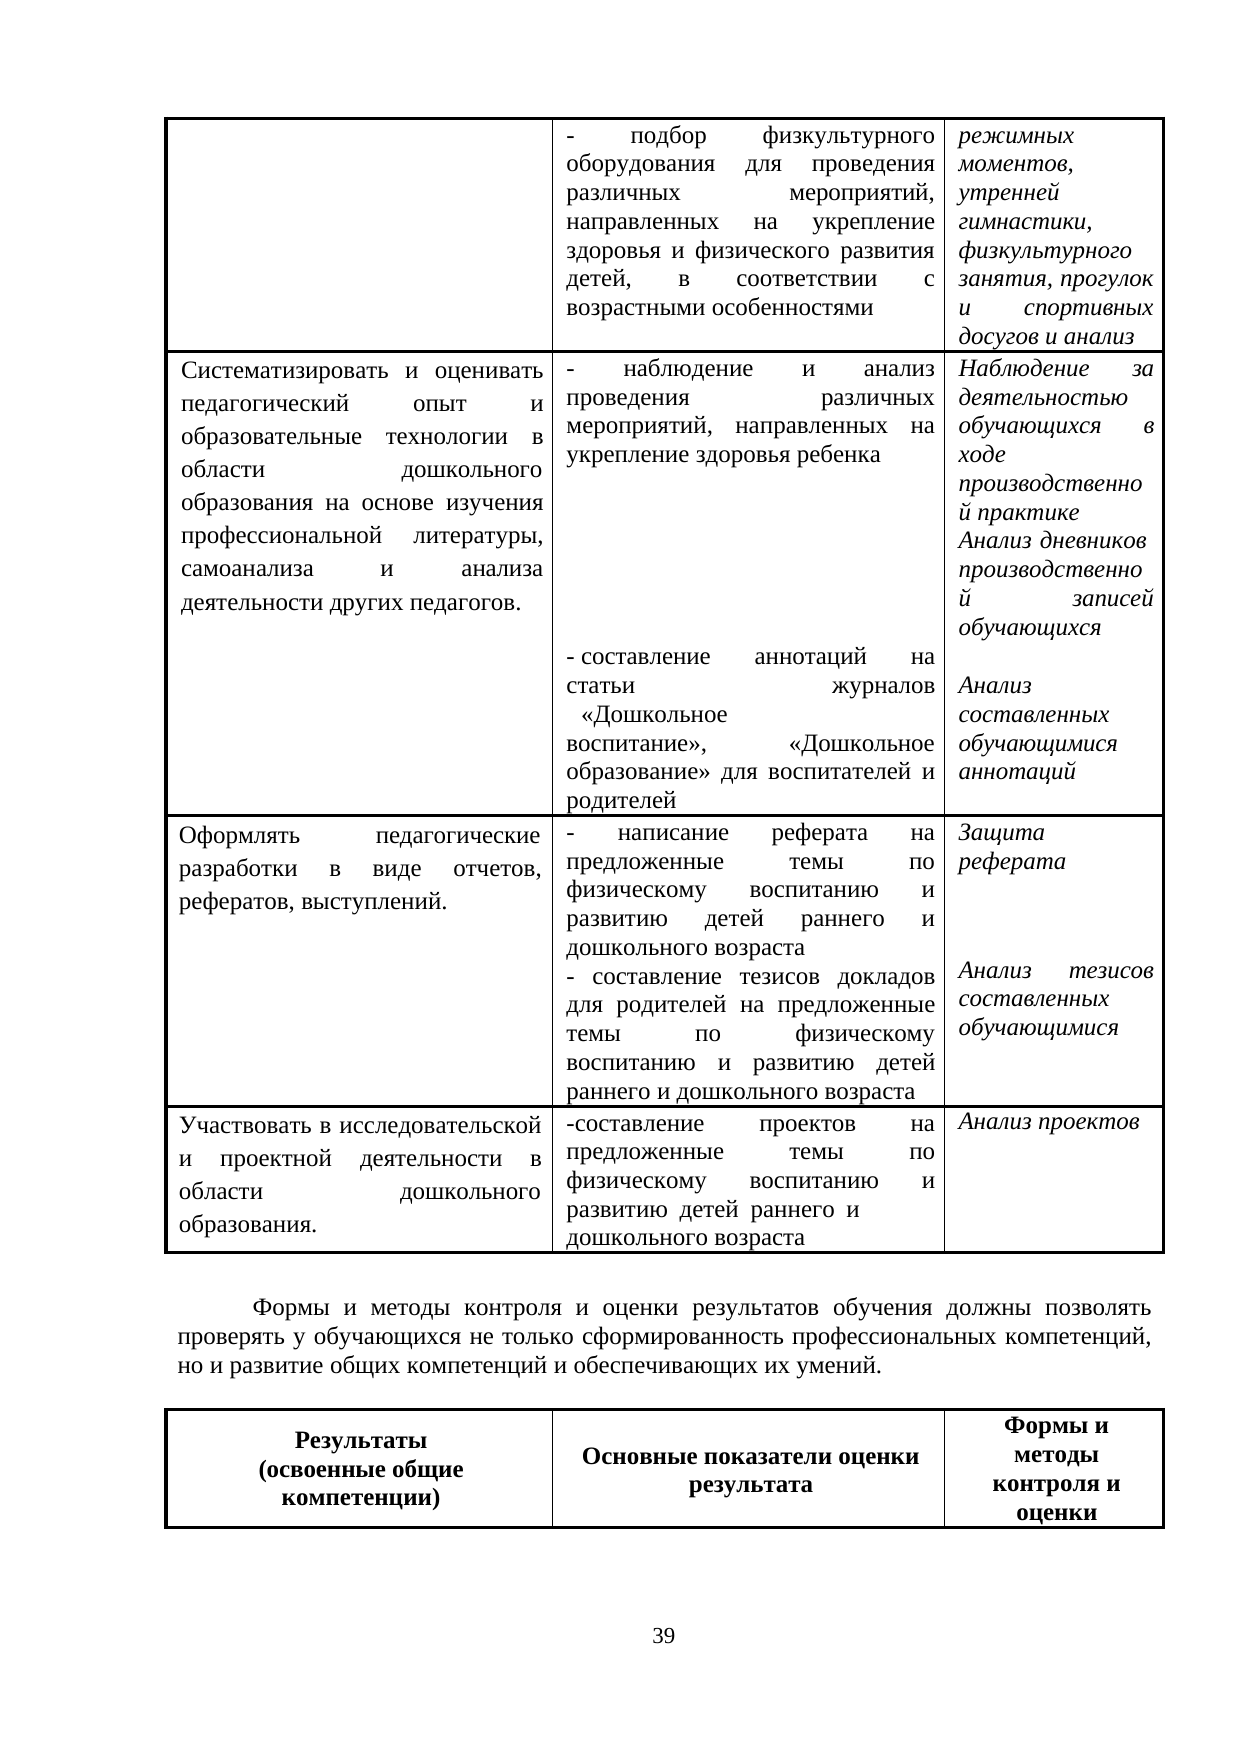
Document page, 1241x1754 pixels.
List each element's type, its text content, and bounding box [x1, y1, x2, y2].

table_cell Наблюдение за деятельностью обучающихся в ходе производственно й практике Анализ дневников производственно й записей обучающихся Анализ составленных обучающимися аннотаций [945, 353, 1162, 814]
table_header [168, 120, 552, 350]
table_cell Участвовать в исследовательской и проектной деятельности в области дошкольного образования. [168, 1108, 552, 1251]
table_cell Систематизировать и оценивать педагогический опыт и образовательные технологии в области дошкольного образования на основе изучения профессиональной литературы, самоанализа и анализа деятельности других педагогов. [168, 353, 552, 814]
table_cell Анализ проектов [945, 1108, 1162, 1251]
table_header Формы и методы контроля и оценки [945, 1411, 1162, 1526]
table_cell Защита реферата Анализ тезисов составленных обучающимися [945, 817, 1162, 1104]
table_header Основные показатели оценки результата [553, 1411, 944, 1526]
table_cell написание реферата на предложенные темы по физическому воспитанию и развитию детей раннего и дошкольного возраста составление тезисов докладов для родителей на предложенные темы по физическому воспитанию и развитию детей раннего и дошкольного возраста [553, 817, 944, 1104]
table_cell наблюдение и анализ проведения различных мероприятий, направленных на укрепление здоровья ребенка составление аннотаций на статьи журналов «Дошкольное воспитание», «Дошкольное образование» для воспитателей и родителей [553, 353, 944, 814]
table_header - подбор физкультурного оборудования для проведения различных мероприятий, направленных на укрепление здоровья и физического развития детей, в соответствии с возрастными особенностями [553, 120, 944, 350]
table_cell Оформлять педагогические разработки в виде отчетов, рефератов, выступлений. [168, 817, 552, 1104]
table_cell -составление проектов на предложенные темы по физическому воспитанию и развитию детей раннего и дошкольного возраста [553, 1108, 944, 1251]
text Формы и методы контроля и оценки результатов обучения должны позволять проверять у обучающихся не только сформированность профессиональных компетенций, но и развитие общих компетенций и обеспечивающих их умений. [177, 1292, 1152, 1378]
table_header режимных моментов, утренней гимнастики, физкультурного занятия, прогулок и спортивных досугов и анализ [945, 120, 1162, 350]
table_header Результаты (освоенные общие компетенции) [168, 1411, 552, 1526]
